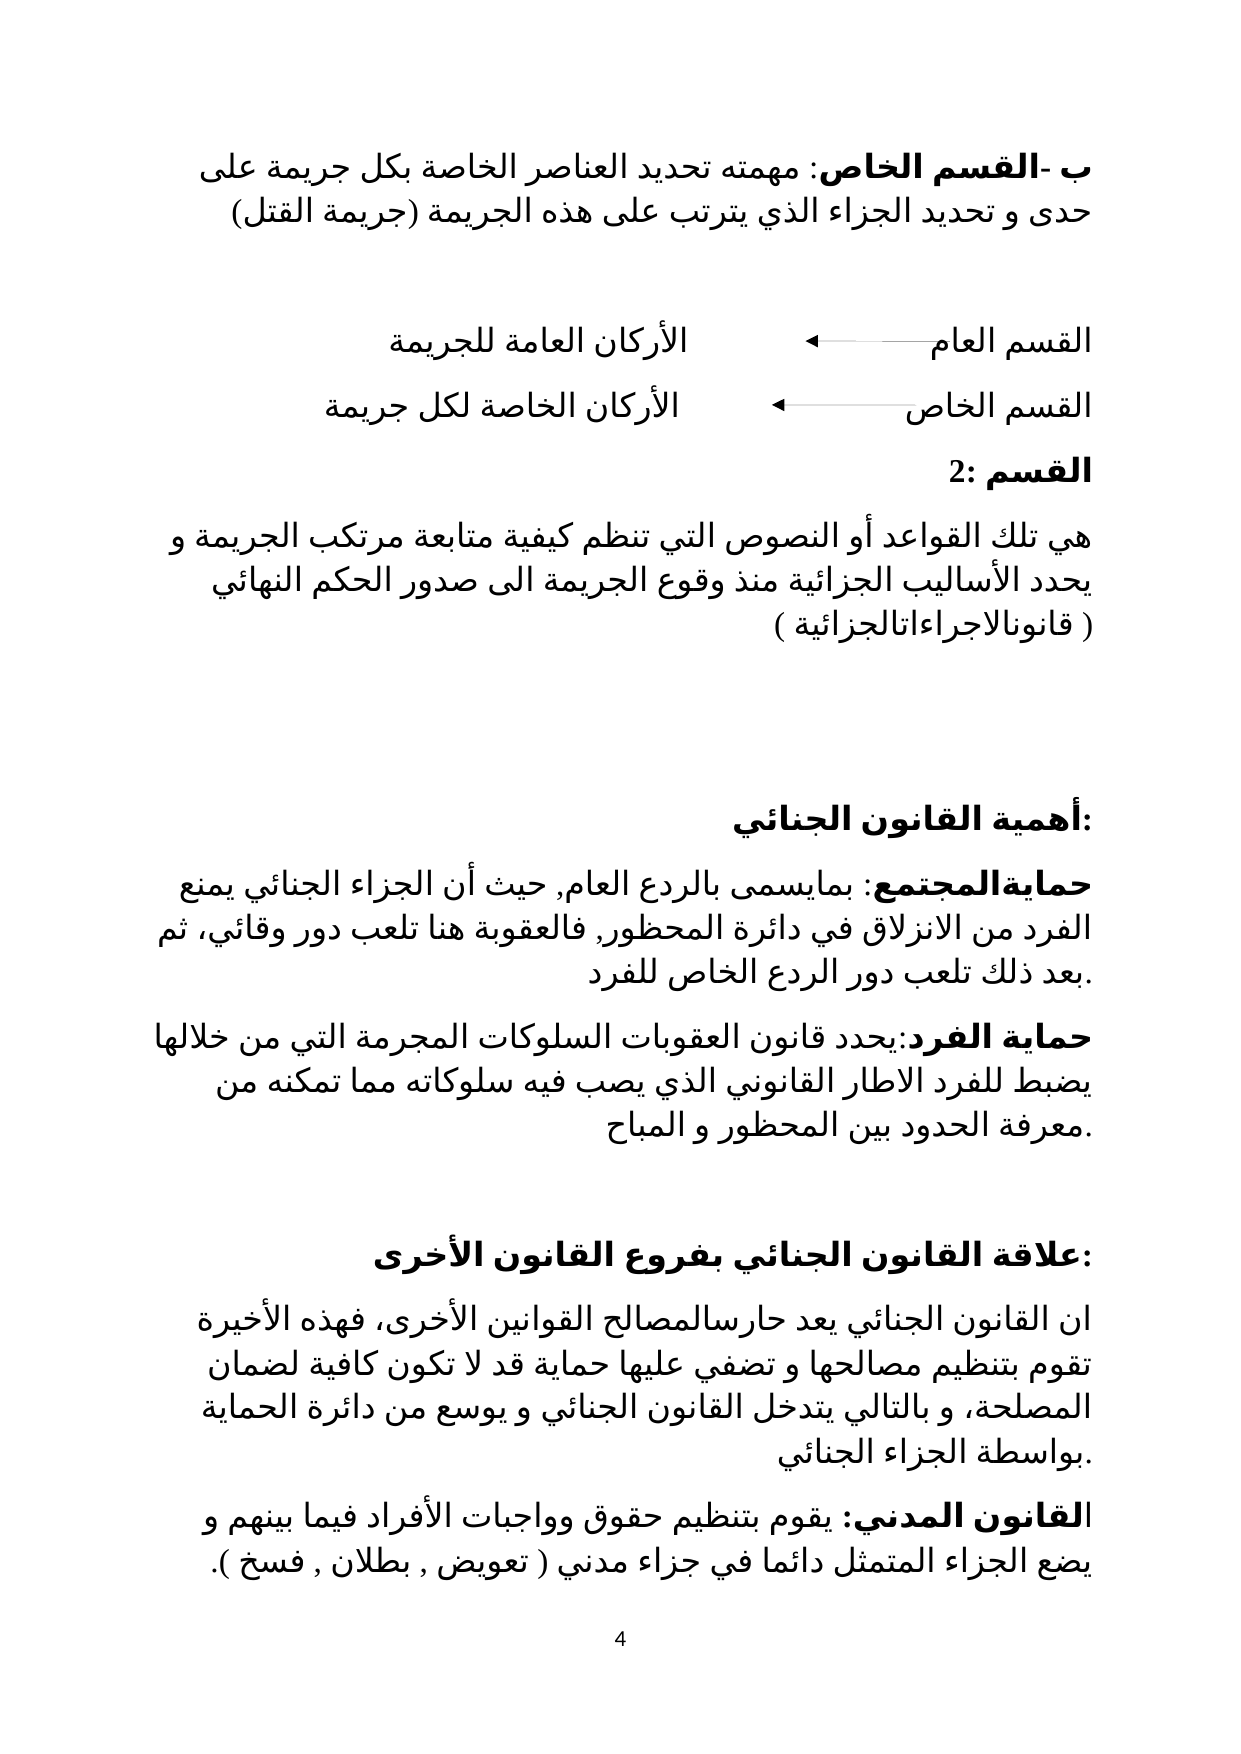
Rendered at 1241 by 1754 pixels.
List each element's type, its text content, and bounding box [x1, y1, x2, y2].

text القسم الخاص الأركان الخاصة لكل جريمة [148, 386, 1093, 425]
text القسم :2 [148, 451, 1093, 489]
text هي تلك القواعد أو النصوص التي تنظم كيفية متابعة مرتكب الجريمة و يحدد الأساليب الجزائية منذ وقوع الجريمة الى صدور الحكم النهائي ( قانونالاجراءاتالجزائية ) [148, 516, 1093, 643]
text علاقة القانون الجنائي بفروع القانون الأخرى: [148, 1235, 1093, 1273]
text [148, 1497, 1093, 1579]
text ب -القسم الخاص: مهمته تحديد العناصر الخاصة بكل جريمة على حدى و تحديد الجزاء الذي يترتب على هذه الجريمة (جريمة القتل) [148, 148, 1093, 230]
text القسم العام الأركان العامة للجريمة [148, 321, 1093, 360]
text ان القانون الجنائي يعد حارسالمصالح القوانين الأخرى، فهذه الأخيرة تقوم بتنظيم مصالحها و تضفي عليها حماية قد لا تكون كافية لضمان المصلحة، و بالتالي يتدخل القانون الجنائي و يوسع من دائرة الحماية بواسطة الجزاء الجنائي. [148, 1300, 1093, 1470]
text حماية الفرد:يحدد قانون العقوبات السلوكات المجرمة التي من خلالها يضبط للفرد الاطار القانوني الذي يصب فيه سلوكاته مما تمكنه من معرفة الحدود بين المحظور و المباح. [148, 1017, 1093, 1143]
text حمايةالمجتمع: بمايسمى بالردع العام, حيث أن الجزاء الجنائي يمنع الفرد من الانزلاق في دائرة المحظور, فالعقوبة هنا تلعب دور وقائي، ثم بعد ذلك تلعب دور الردع الخاص للفرد. [148, 864, 1093, 990]
text أهمية القانون الجنائي: [148, 799, 1093, 837]
